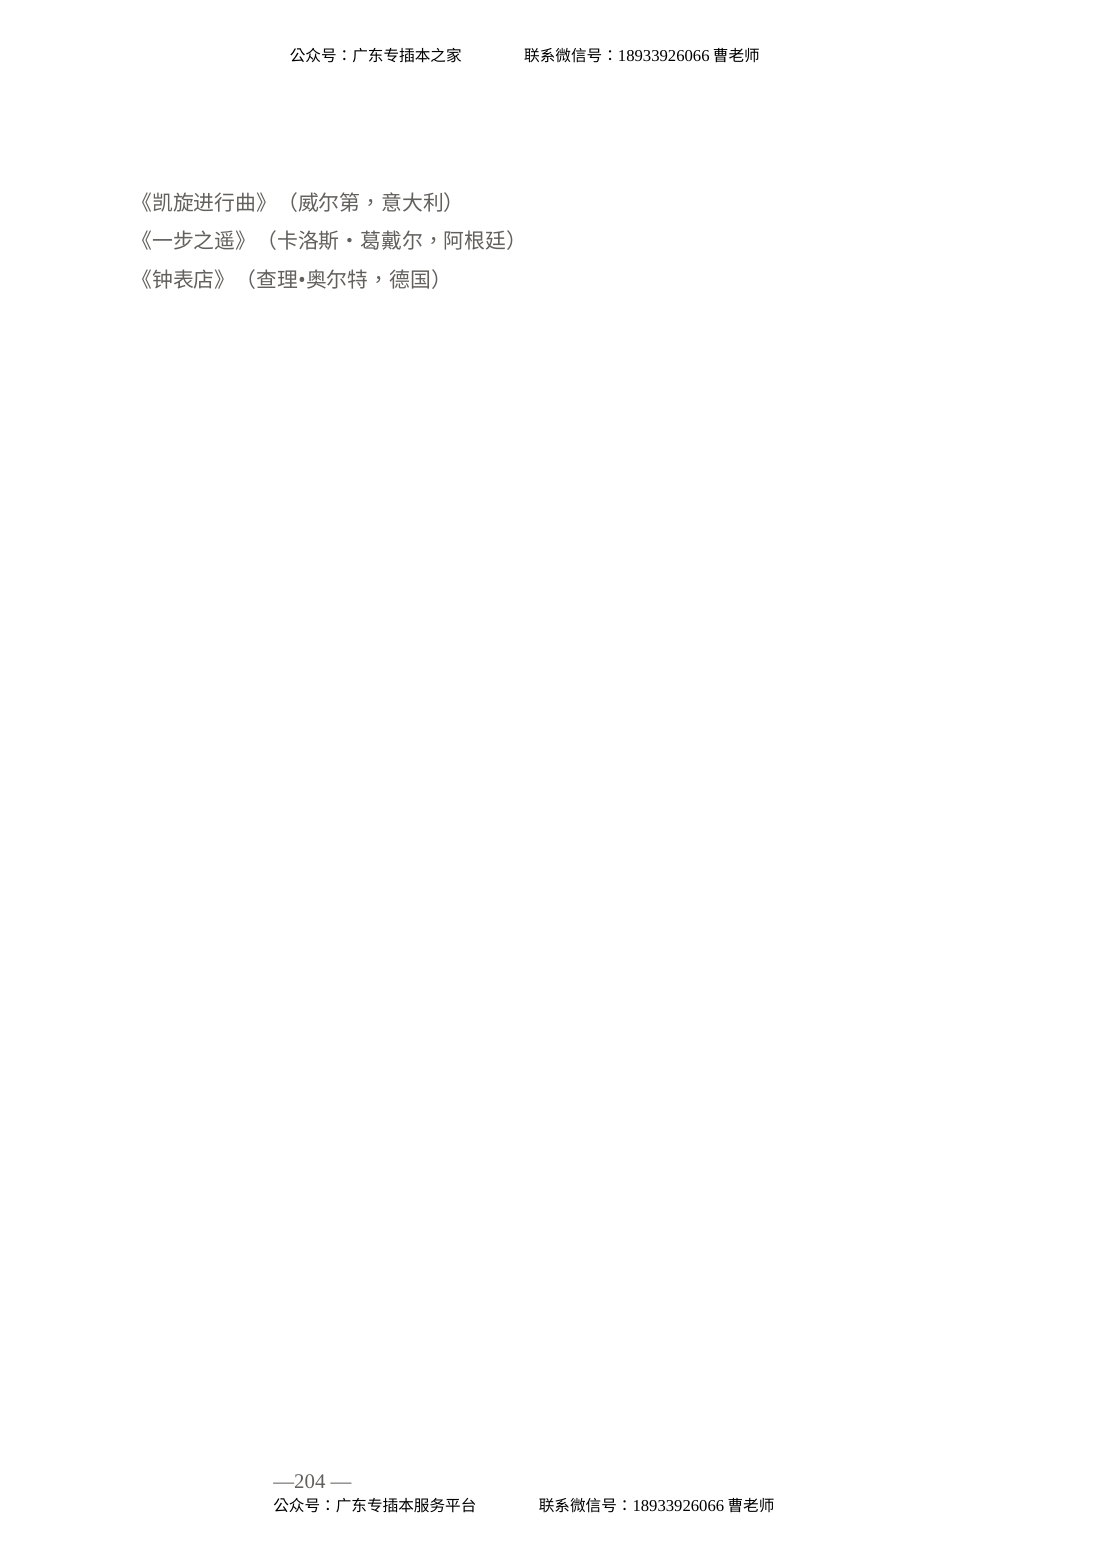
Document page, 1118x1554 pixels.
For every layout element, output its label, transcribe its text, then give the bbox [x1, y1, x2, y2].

text 《一步之遥》（卡洛斯•葛戴尔，阿根廷） [131, 225, 1009, 255]
text 《钟表店》（查理•奥尔特，德国） [131, 263, 1009, 293]
text 《凯旋进行曲》（威尔第，意大利） [131, 186, 1009, 216]
